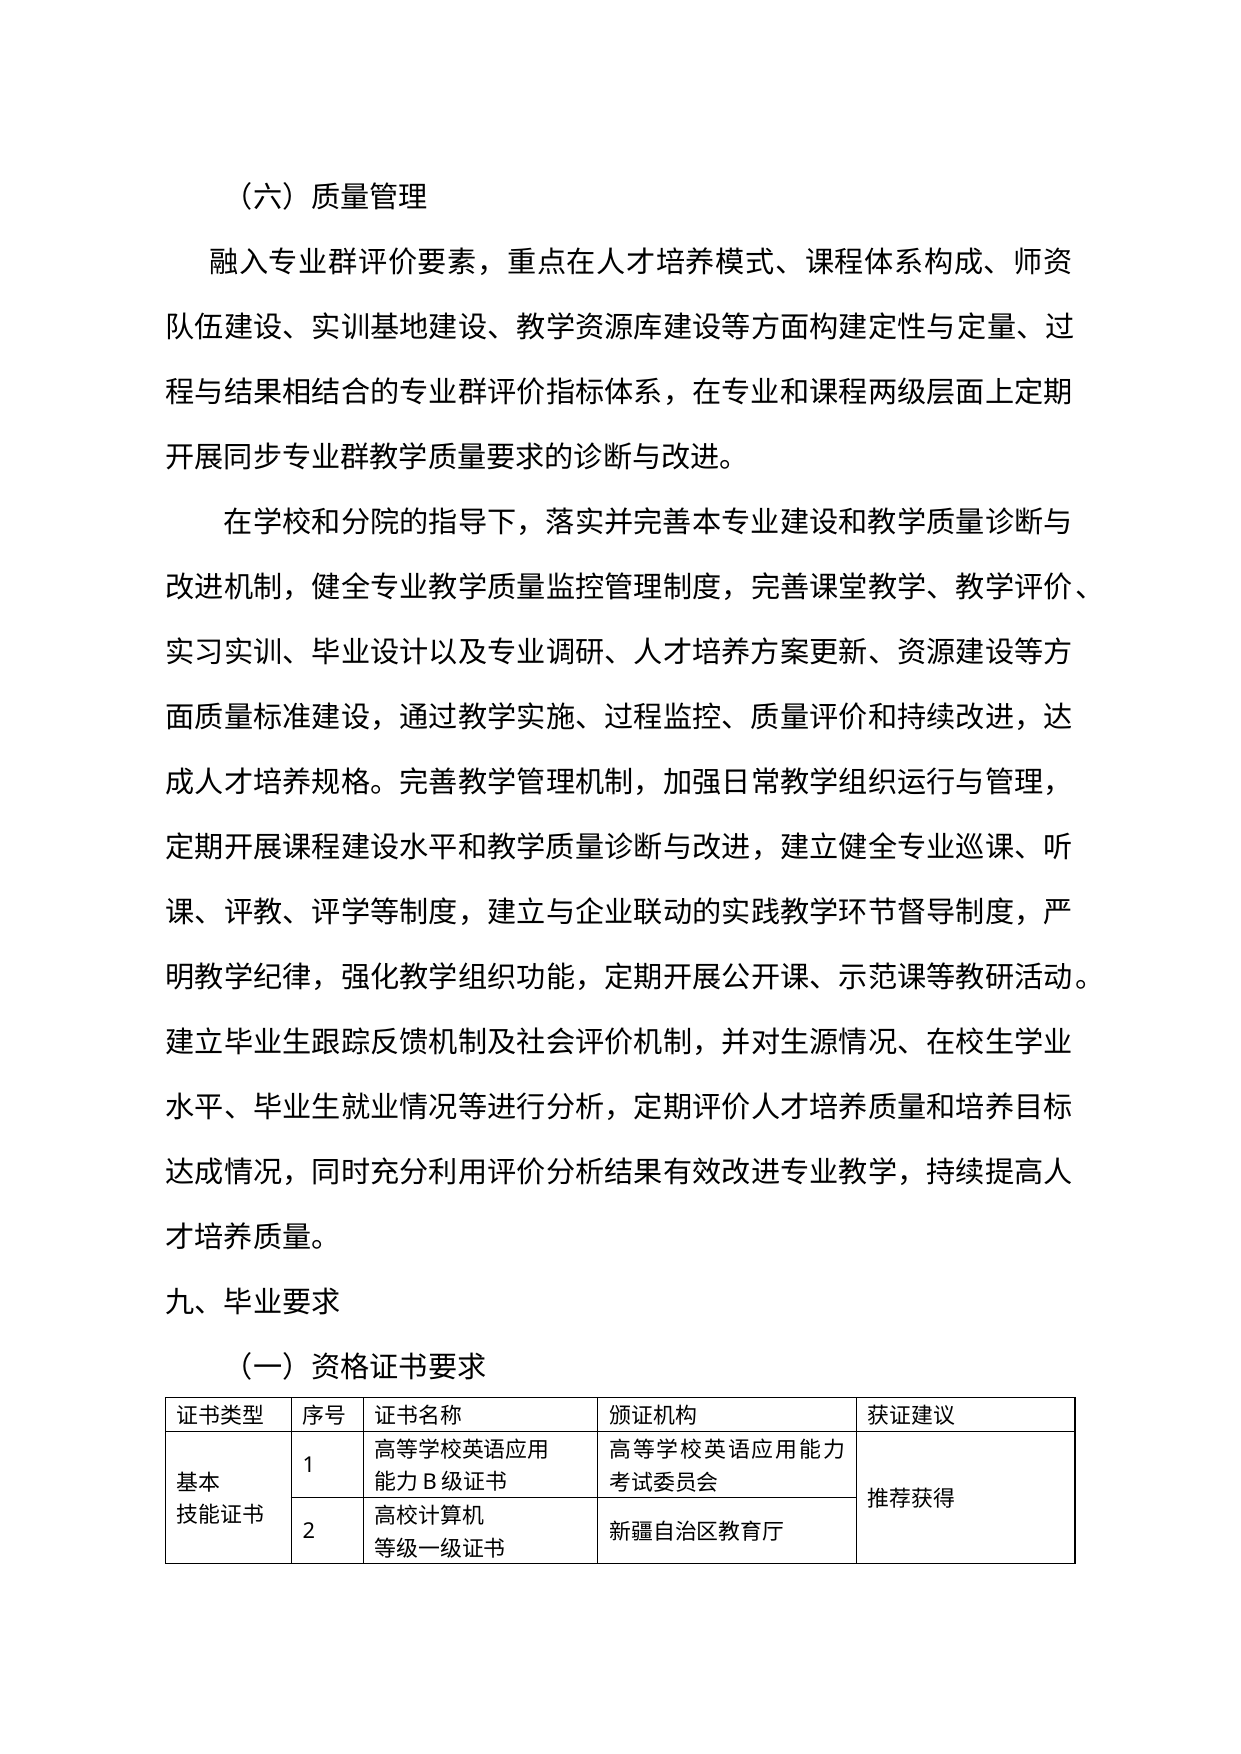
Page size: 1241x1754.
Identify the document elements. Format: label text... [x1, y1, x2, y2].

table_header 序号 [292, 1398, 363, 1431]
text 九、毕业要求 [165, 1267, 1075, 1332]
table_cell 2 [292, 1498, 363, 1563]
table_cell 新疆自治区教育厅 [598, 1498, 856, 1563]
table_cell 高等学校英语应用 能力B级证书 [364, 1432, 597, 1497]
table_header 证书类型 [166, 1398, 291, 1431]
table_header 获证建议 [857, 1398, 1074, 1431]
table_header 证书名称 [364, 1398, 597, 1431]
table_cell 基本 技能证书 [166, 1432, 291, 1563]
text （六）质量管理 [165, 162, 1075, 227]
table_header 颁证机构 [598, 1398, 856, 1431]
text （一）资格证书要求 [165, 1332, 1075, 1397]
table_cell 高校计算机 等级一级证书 [364, 1498, 597, 1563]
table_cell 推荐获得 [857, 1432, 1074, 1563]
table_cell 高等学校英语应用能力考试委员会 [598, 1432, 856, 1497]
text 在学校和分院的指导下，落实并完善本专业建设和教学质量诊断与改进机制，健全专业教学质量监控管理制度，完善课堂教学、教学评价、实习实训、毕业设计以及专业调研、人才培养方案更新、资源建设等方面质量标准建设，通过教学实施、过程监控、质量评价和持续改进，达成人才培养规格。完善教学管理机制，加强日常教学组织运行与管理，定期开展课程建设水平和教学质量诊断与改进，建立健全专业巡课、听课、评教、评学等制度，建立与企业联动的实践教学环节督导制度，严明教学纪律，强化教学组织功能，定期开展公开课、示范课等教研活动。建立毕业生跟踪反馈机制及社会评价机制，并对生源情况、在校生学业水平、毕业生就业情况等进行分析，定期评价人才培养质量和培养目标达成情况，同时充分利用评价分析结果有效改进专业教学，持续提高人才培养质量。 [165, 487, 1075, 1267]
table_cell 1 [292, 1432, 363, 1497]
text 融入专业群评价要素，重点在人才培养模式、课程体系构成、师资队伍建设、实训基地建设、教学资源库建设等方面构建定性与定量、过程与结果相结合的专业群评价指标体系，在专业和课程两级层面上定期开展同步专业群教学质量要求的诊断与改进。 [165, 227, 1075, 487]
